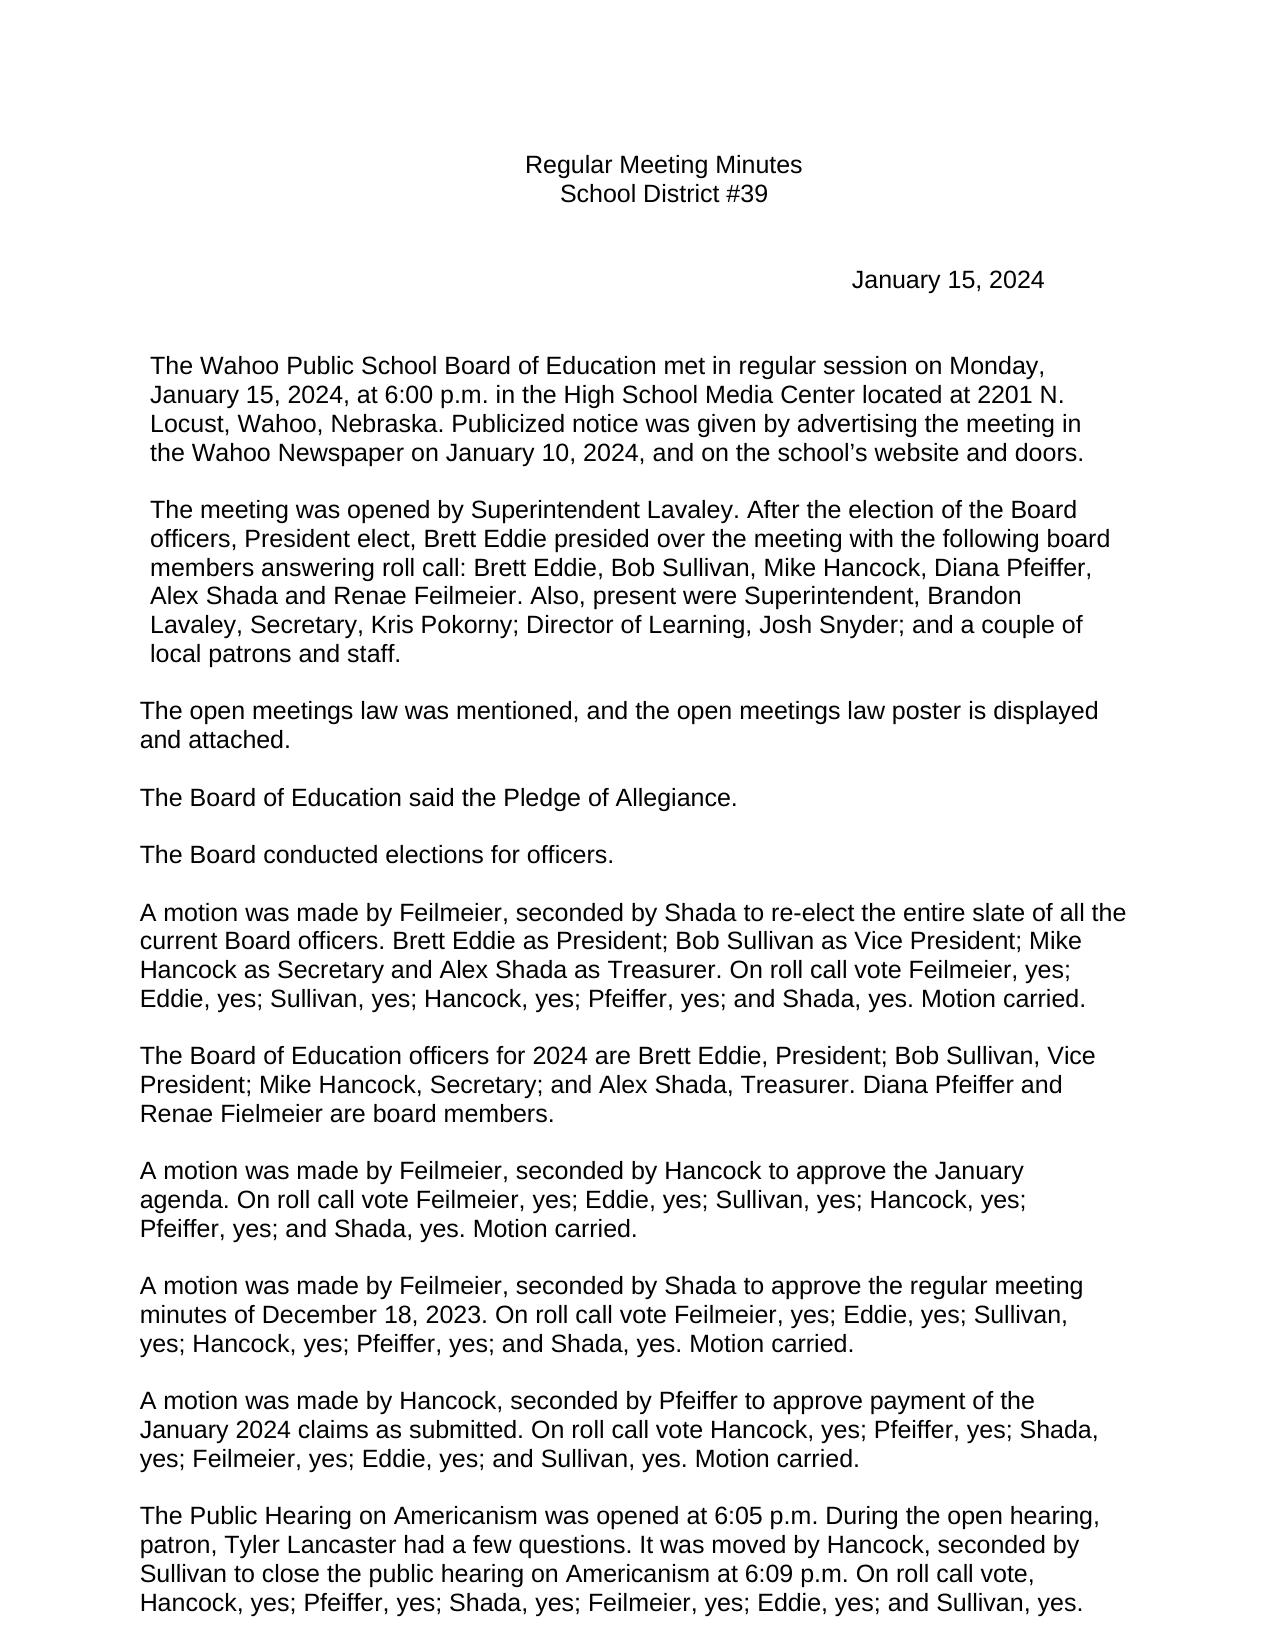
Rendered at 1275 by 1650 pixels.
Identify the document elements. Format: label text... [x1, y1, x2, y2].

text A motion was made by Feilmeier, seconded by Shada to approve the regular meeting minutes of December 18, 2023. On roll call vote Feilmeier, yes; Eddie, yes; Sullivan, yes; Hancock, yes; Pfeiffer, yes; and Shada, yes. Motion carried. [139, 1271, 1090, 1357]
text The Wahoo Public School Board of Education met in regular session on Monday, January 15, 2024, at 6:00 p.m. in the High School Media Center located at 2201 N. Locust, Wahoo, Nebraska. Publicized notice was given by advertising the meeting in the Wahoo Newspaper on January 10, 2024, and on the school’s website and doors. [150, 351, 1117, 466]
text A motion was made by Feilmeier, seconded by Hancock to approve the January agenda. On roll call vote Feilmeier, yes; Eddie, yes; Sullivan, yes; Hancock, yes; Pfeiffer, yes; and Shada, yes. Motion carried. [139, 1156, 1119, 1242]
text The meeting was opened by Superintendent Lavaley. After the election of the Board officers, President elect, Brett Eddie presided over the meeting with the following board members answering roll call: Brett Eddie, Bob Sullivan, Mike Hancock, Diana Pfeiffer, Alex Shada and Renae Feilmeier. Also, present were Superintendent, Brandon Lavaley, Secretary, Kris Pokorny; Director of Learning, Josh Snyder; and a couple of local patrons and staff. [150, 495, 1119, 667]
text The Board conducted elections for officers. [139, 840, 1133, 869]
text The Board of Education said the Pledge of Allegiance. [139, 782, 1133, 811]
text January 15, 2024 [139, 265, 1045, 294]
text A motion was made by Feilmeier, seconded by Shada to re-elect the entire slate of all the current Board officers. Brett Eddie as President; Bob Sullivan as Vice President; Mike Hancock as Secretary and Alex Shada as Treasurer. On roll call vote Feilmeier, yes; Eddie, yes; Sullivan, yes; Hancock, yes; Pfeiffer, yes; and Shada, yes. Motion carried. [139, 897, 1133, 1012]
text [139, 1501, 1108, 1616]
text A motion was made by Hancock, seconded by Pfeiffer to approve payment of the January 2024 claims as submitted. On roll call vote Hancock, yes; Pfeiffer, yes; Shada, yes; Feilmeier, yes; Eddie, yes; and Sullivan, yes. Motion carried. [139, 1386, 1108, 1472]
text The Board of Education officers for 2024 are Brett Eddie, President; Bob Sullivan, Vice President; Mike Hancock, Secretary; and Alex Shada, Treasurer. Diana Pfeiffer and Renae Fielmeier are board members. [139, 1041, 1133, 1127]
text Regular Meeting Minutes School District #39 [525, 150, 805, 207]
text The open meetings law was mentioned, and the open meetings law poster is displayed and attached. [139, 696, 1133, 754]
